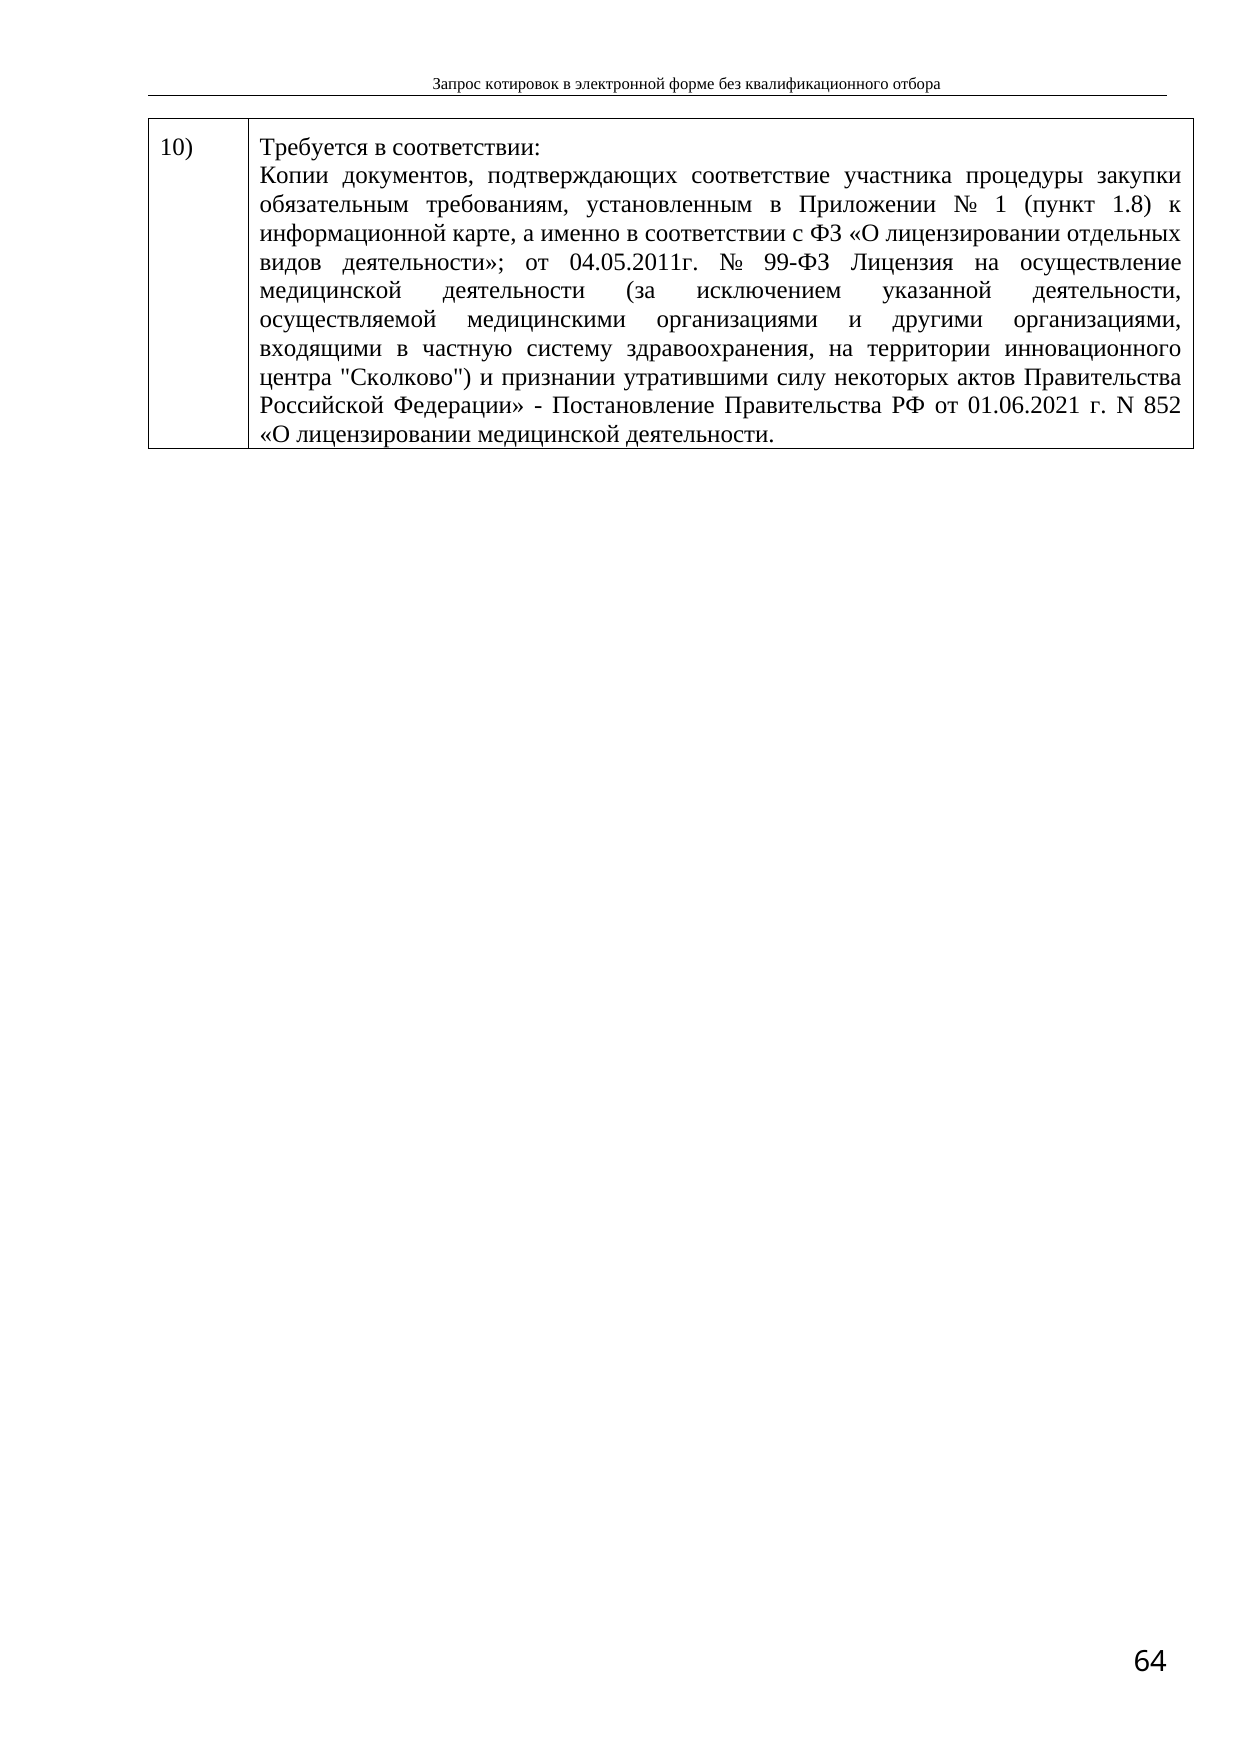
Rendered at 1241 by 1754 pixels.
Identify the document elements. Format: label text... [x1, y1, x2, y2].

table_cell Требуется в соответствии: Копии документов, подтверждающих соответствие участника процедуры закупки обязательным требованиям, установленным в Приложении № 1 (пункт 1.8) к информационной карте, а именно в соответствии с ФЗ «О лицензировании отдельных видов деятельности»; от 04.05.2011г. № 99-ФЗ Лицензия на осуществление медицинской деятельности (за исключением указанной деятельности, осуществляемой медицинскими организациями и другими организациями, входящими в частную систему здравоохранения, на территории инновационного центра "Сколково") и признании утратившими силу некоторых актов Правительства Российской Федерации» - Постановление Правительства РФ от 01.06.2021 г. N 852 «О лицензировании медицинской деятельности. [249, 119, 1193, 448]
table_cell [149, 119, 248, 448]
